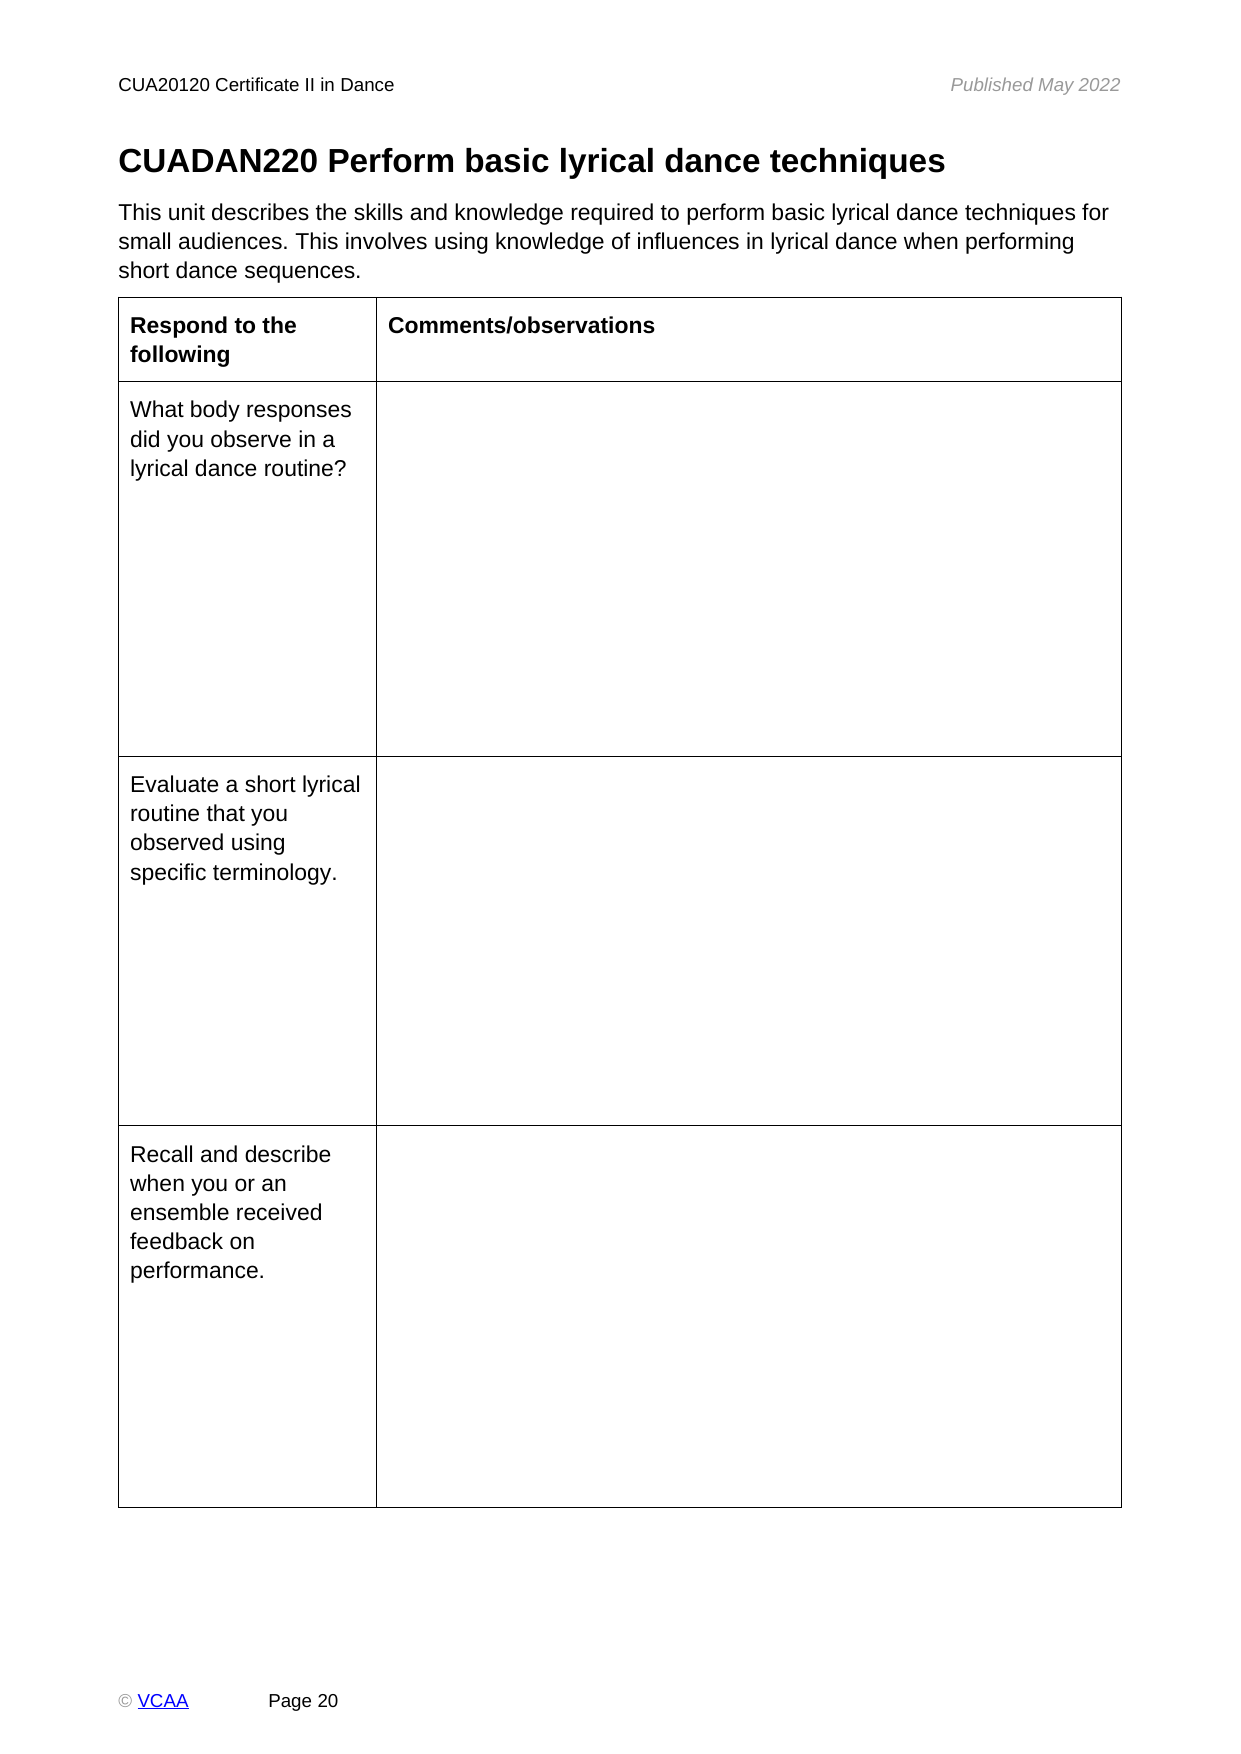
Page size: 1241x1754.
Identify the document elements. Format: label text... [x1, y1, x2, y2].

table_cell What body responses did you observe in a lyrical dance routine? [119, 382, 376, 756]
table_header Respond to the following [119, 298, 376, 381]
table_cell [377, 382, 1121, 756]
table_cell Evaluate a short lyrical routine that you observed using specific terminology. [119, 757, 376, 1125]
table_cell Recall and describe when you or an ensemble received feedback on performance. [119, 1126, 376, 1507]
table_cell [377, 1126, 1121, 1507]
table_header Comments/observations [377, 298, 1121, 381]
text This unit describes the skills and knowledge required to perform basic lyrical dance techniques for small audiences. This involves using knowledge of influences in lyrical dance when performing short dance sequences. [118, 197, 1122, 284]
subtitle CUADAN220 Perform basic lyrical dance techniques [118, 142, 1122, 180]
table_cell [377, 757, 1121, 1125]
